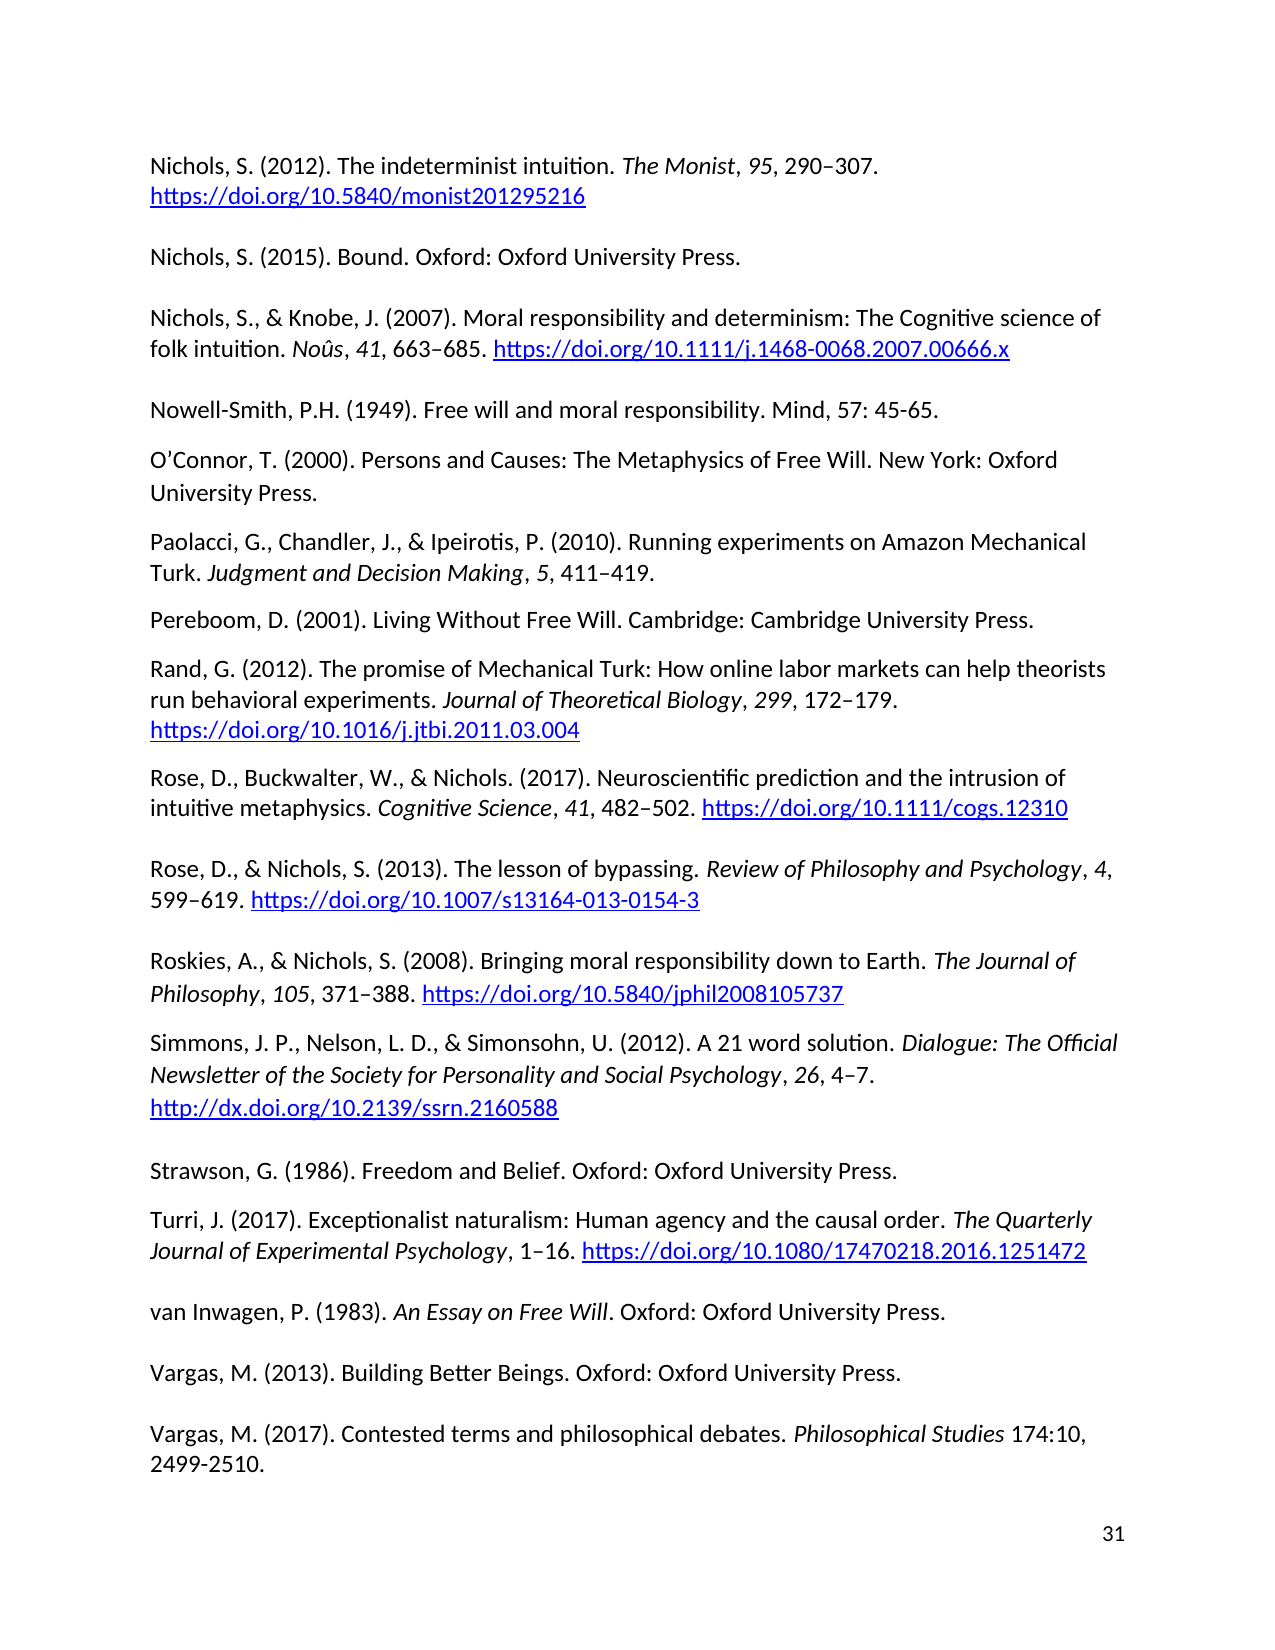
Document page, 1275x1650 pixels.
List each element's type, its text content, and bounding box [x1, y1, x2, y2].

text Nichols, S. (2015). Bound. Oxford: Oxford University Press. [150, 242, 1125, 272]
text Nowell-Smith, P.H. (1949). Free will and moral responsibility. Mind, 57: 45-65. [150, 394, 1125, 425]
text Rose, D., Buckwalter, W., & Nichols. (2017). Neuroscientific prediction and the intrusion of intuitive metaphysics. Cognitive Science, 41, 482–502. https://doi.org/10.1111/cogs.12310 [150, 762, 1125, 823]
text Pereboom, D. (2001). Living Without Free Will. Cambridge: Cambridge University Press. [150, 604, 1125, 634]
text Newsletter of the Society for Personality and Social Psychology, 26, 4–7. [150, 1060, 1125, 1090]
text Vargas, M. (2017). Contested terms and philosophical debates. Philosophical Studies 174:10, 2499-2510. [150, 1418, 1125, 1479]
text Nichols, S. (2012). The indeterminist intuition. The Monist, 95, 290–307. https://doi.org/10.5840/monist201295216 [150, 150, 1125, 211]
text O’Connor, T. (2000). Persons and Causes: The Metaphysics of Free Will. New York: Oxford University Press. [150, 444, 1125, 507]
text van Inwagen, P. (1983). An Essay on Free Will. Oxford: Oxford University Press. [150, 1296, 1125, 1326]
text Paolacci, G., Chandler, J., & Ipeirotis, P. (2010). Running experiments on Amazon Mechanical Turk. Judgment and Decision Making, 5, 411–419. [150, 526, 1125, 587]
text Vargas, M. (2013). Building Better Beings. Oxford: Oxford University Press. [150, 1357, 1125, 1387]
text http://dx.doi.org/10.2139/ssrn.2160588 [150, 1092, 1125, 1122]
text Rose, D., & Nichols, S. (2013). The lesson of bypassing. Review of Philosophy and Psychology, 4, 599–619. https://doi.org/10.1007/s13164-013-0154-3 [150, 853, 1125, 914]
text Rand, G. (2012). The promise of Mechanical Turk: How online labor markets can help theorists run behavioral experiments. Journal of Theoretical Biology, 299, 172–179. https://doi.org/10.1016/j.jtbi.2011.03.004 [150, 653, 1125, 745]
text Simmons, J. P., Nelson, L. D., & Simonsohn, U. (2012). A 21 word solution. Dialogue: The Official [150, 1027, 1125, 1058]
text Roskies, A., & Nichols, S. (2008). Bringing moral responsibility down to Earth. The Journal of Philosophy, 105, 371–388. https://doi.org/10.5840/jphil2008105737 [150, 945, 1125, 1008]
text Turri, J. (2017). Exceptionalist naturalism: Human agency and the causal order. The Quarterly Journal of Experimental Psychology, 1–16. https://doi.org/10.1080/17470218.2016.1251472 [150, 1204, 1125, 1265]
text Nichols, S., & Knobe, J. (2007). Moral responsibility and determinism: The Cognitive science of folk intuition. Noûs, 41, 663–685. https://doi.org/10.1111/j.1468-0068.2007.00666.x [150, 303, 1125, 364]
text Strawson, G. (1986). Freedom and Belief. Oxford: Oxford University Press. [150, 1155, 1125, 1185]
